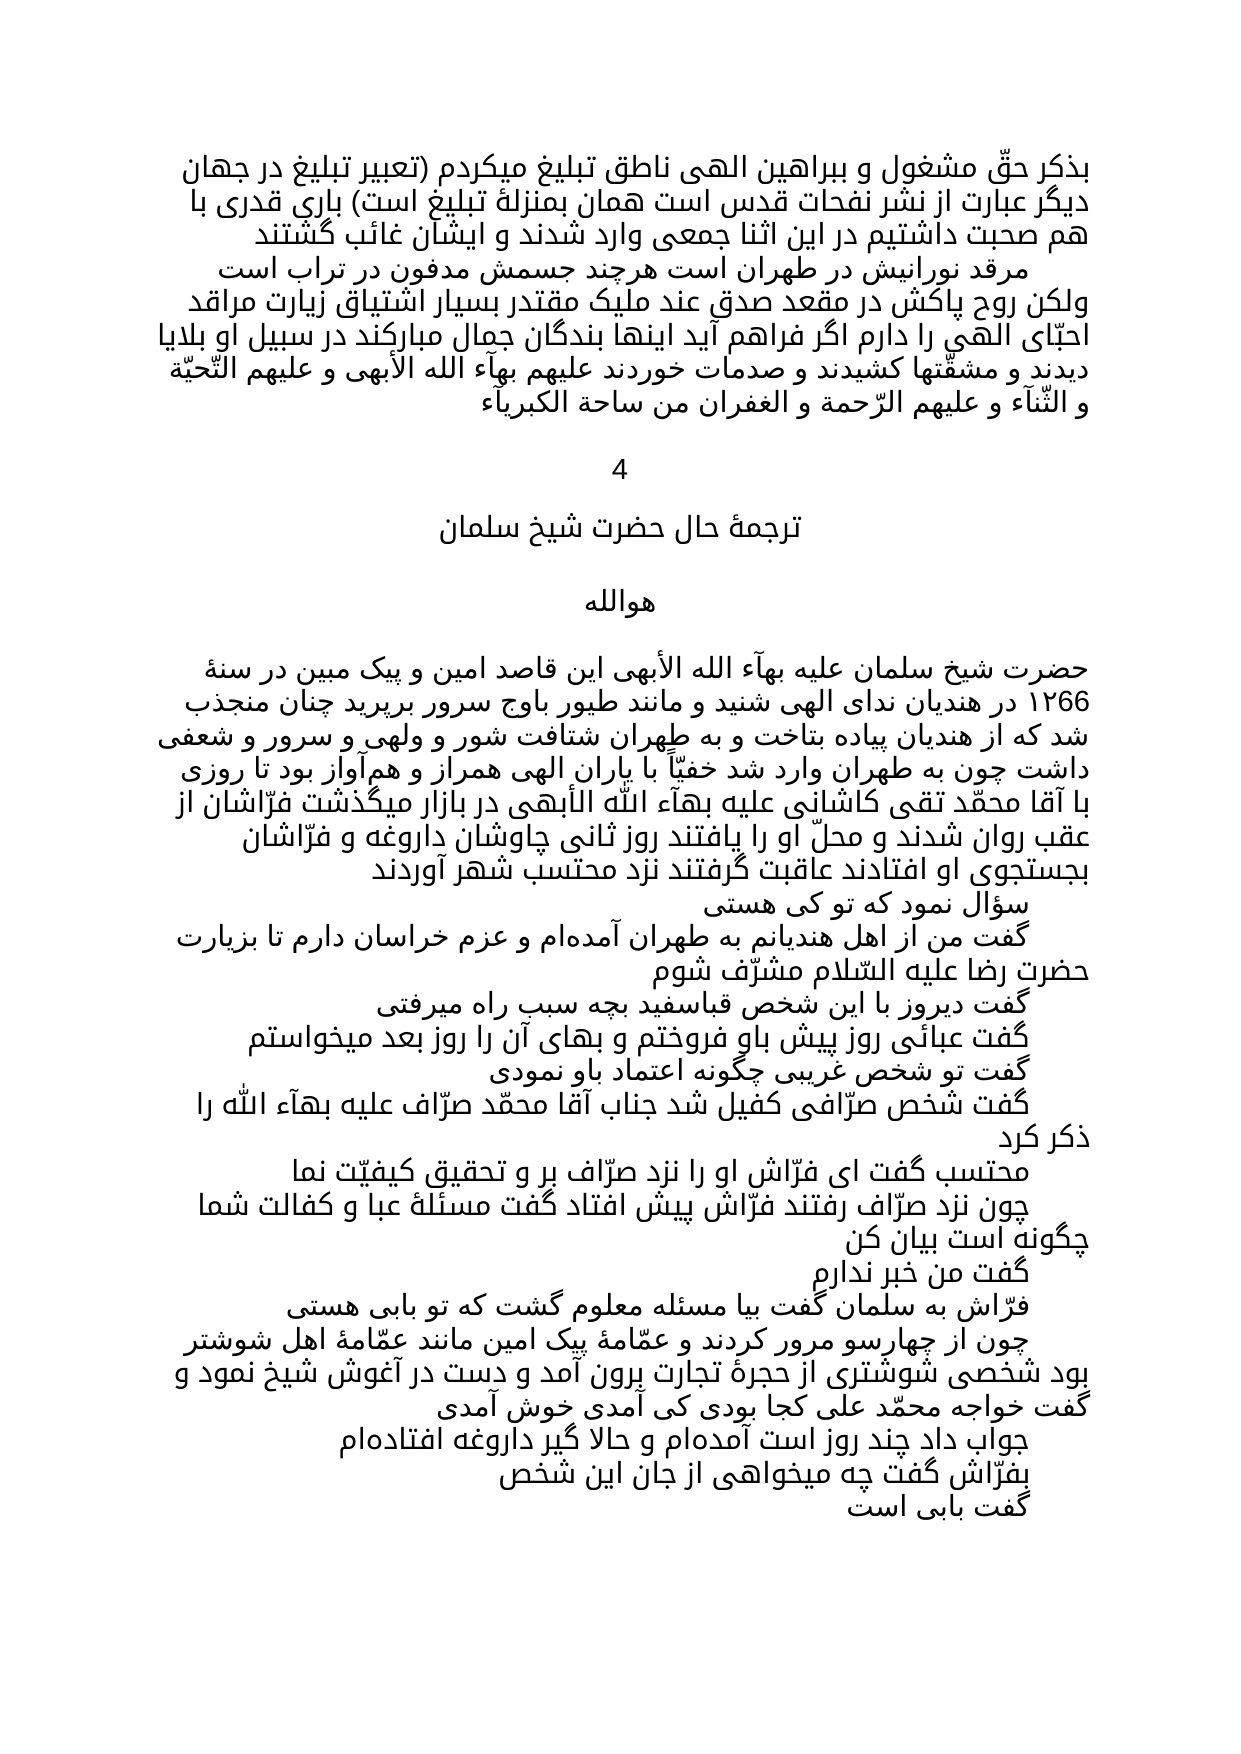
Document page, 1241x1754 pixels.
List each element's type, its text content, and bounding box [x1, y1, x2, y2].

text گفت من خبر ندارم [150, 1254, 1090, 1288]
text گفت تو شخص غریبی چگونه اعتماد باو نمودی [150, 1053, 1090, 1087]
text چون نزد صرّاف رفتند فرّاش پیش افتاد گفت مسئلۀ عبا و کفالت شما چگونه است بیان کن [150, 1187, 1090, 1254]
text فرّاش به سلمان گفت بیا مسئله معلوم گشت که تو بابی هستی [150, 1288, 1090, 1322]
text چون از چهارسو مرور کردند و عمّامۀ پیک امین مانند عمّامۀ اهل شوشتر بود شخصی شوشتری از حجرۀ تجارت برون آمد و دست در آغوش شیخ نمود و گفت خواجه محمّد علی کجا بودی کی آمدی خوش آمدی [150, 1322, 1090, 1422]
text هوالله [150, 584, 1090, 617]
text محتسب گفت ای فرّاش او را نزد صرّاف بر و تحقیق کیفیّت نما [150, 1154, 1090, 1187]
text 4 [150, 452, 1090, 485]
text سؤال نمود که تو کی هستی [150, 886, 1090, 919]
text گفت بابی است [150, 1489, 1090, 1523]
text بفرّاش گفت چه میخواهی از جان این شخص [150, 1456, 1090, 1489]
text مرقد نورانیش در طهران است هرچند جسمش مدفون در تراب است ولکن روح پاکش در مقعد صدق عند ملیک مقتدر بسیار اشتیاق زیارت مراقد احبّای الهی را دارم اگر فراهم آید اینها بندگان جمال مبارکند در سبیل او بلایا دیدند و مشقّتها کشیدند و صدمات خوردند علیهم بهآء الله الأبهی و علیهم التّحیّة و الثّنآء و علیهم الرّحمة و الغفران من ساحة الکبریآء [150, 251, 1090, 418]
text گفت دیروز با این شخص قباسفید بچه سبب راه میرفتی [150, 986, 1090, 1020]
text گفت عبائی روز پیش باو فروختم و بهای آن را روز بعد میخواستم [150, 1020, 1090, 1053]
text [150, 150, 1090, 251]
subtitle ترجمۀ حال حضرت شیخ سلمان [150, 510, 1090, 544]
text جواب داد چند روز است آمده‌ام و حاﻻ گیر داروغه افتاده‌ام [150, 1422, 1090, 1456]
text گفت شخص صرّافی کفیل شد جناب آقا محمّد صرّاف علیه بهآء الله را ذکر کرد [150, 1087, 1090, 1154]
text حضرت شیخ سلمان علیه بهآء الله الأبهی این قاصد امین و پیک مبین در سنۀ ١٢66 در هندیان ندای الهی شنید و مانند طیور باوج سرور برپرید چنان منجذب شد که از هندیان پیاده بتاخت و به طهران شتافت شور و ولهی و سرور و شعفی داشت چون به طهران وارد شد خفیّاً با یاران الهی همراز و هم‌آواز بود تا روزی با آقا محمّد تقی کاشانی علیه بهآء الله الأبهی در بازار میگذشت فرّاشان از عقب روان شدند و محلّ او را یافتند روز ثانی چاوشان داروغه و فرّاشان بجستجوی او افتادند عاقبت گرفتند نزد محتسب شهر آوردند [150, 651, 1090, 886]
text گفت من از اهل هندیانم به طهران آمده‌ام و عزم خراسان دارم تا بزیارت حضرت رضا علیه السّلام مشرّف شوم [150, 919, 1090, 986]
